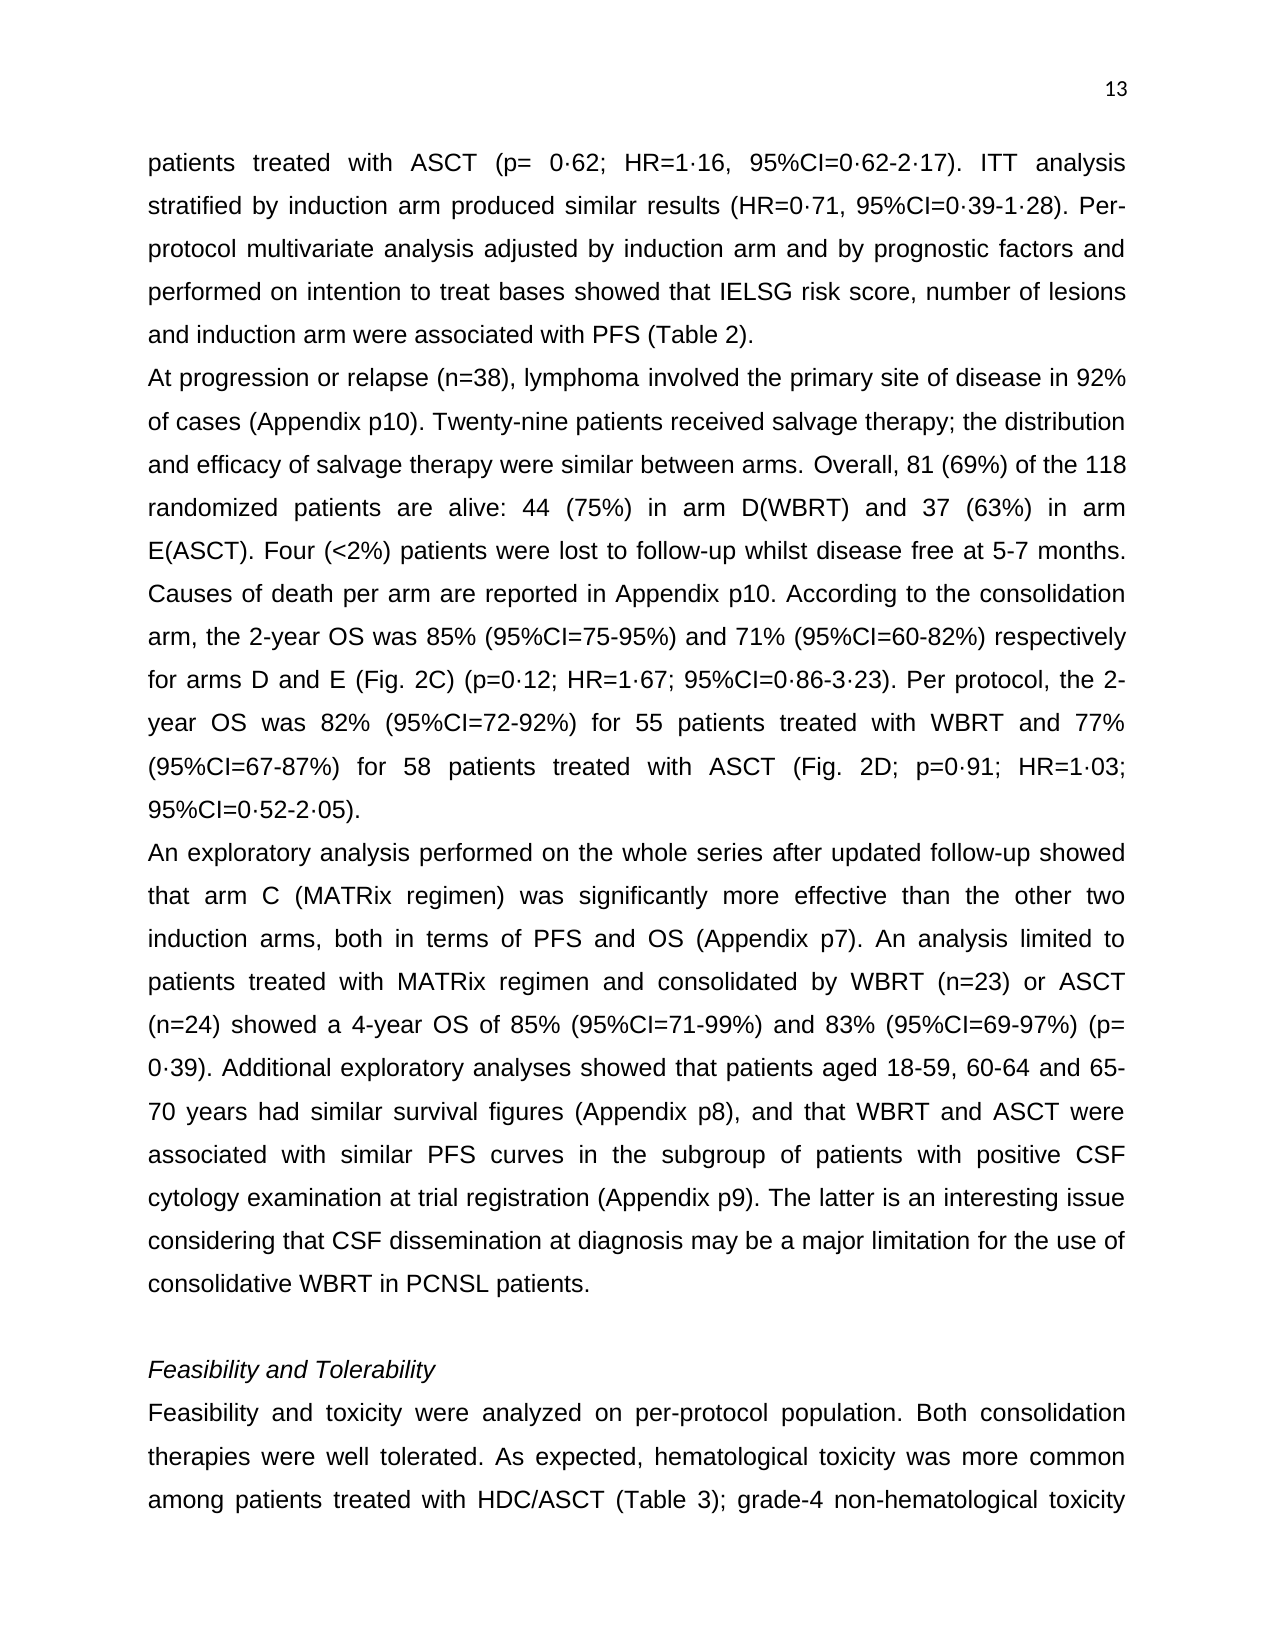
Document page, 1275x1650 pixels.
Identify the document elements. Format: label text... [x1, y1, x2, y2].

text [148, 148, 1127, 349]
text An exploratory analysis performed on the whole series after updated follow-up showed that arm C (MATRix regimen) was significantly more effective than the other two induction arms, both in terms of PFS and OS (Appendix p7). An analysis limited to patients treated with MATRix regimen and consolidated by WBRT (n=23) or ASCT (n=24) showed a 4-year OS of 85% (95%CI=71-99%) and 83% (95%CI=69-97%) (p= 0·39). Additional exploratory analyses showed that patients aged 18-59, 60-64 and 65-70 years had similar survival figures (Appendix p8), and that WBRT and ASCT were associated with similar PFS curves in the subgroup of patients with positive CSF cytology examination at trial registration (Appendix p9). The latter is an interesting issue considering that CSF dissemination at diagnosis may be a major limitation for the use of consolidative WBRT in PCNSL patients. [148, 838, 1127, 1298]
text At progression or relapse (n=38), lymphoma involved the primary site of disease in 92% of cases (Appendix p10). Twenty-nine patients received salvage therapy; the distribution and efficacy of salvage therapy were similar between arms. Overall, 81 (69%) of the 118 randomized patients are alive: 44 (75%) in arm D(WBRT) and 37 (63%) in arm E(ASCT). Four (<2%) patients were lost to follow-up whilst disease free at 5-7 months. Causes of death per arm are reported in Appendix p10. According to the consolidation arm, the 2-year OS was 85% (95%CI=75-95%) and 71% (95%CI=60-82%) respectively for arms D and E (Fig. 2C) (p=0·12; HR=1·67; 95%CI=0·86-3·23). Per protocol, the 2-year OS was 82% (95%CI=72-92%) for 55 patients treated with WBRT and 77% (95%CI=67-87%) for 58 patients treated with ASCT (Fig. 2D; p=0·91; HR=1·03; 95%CI=0·52-2·05). [148, 363, 1127, 823]
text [148, 1398, 1127, 1513]
text Feasibility and Tolerability [148, 1355, 1127, 1384]
